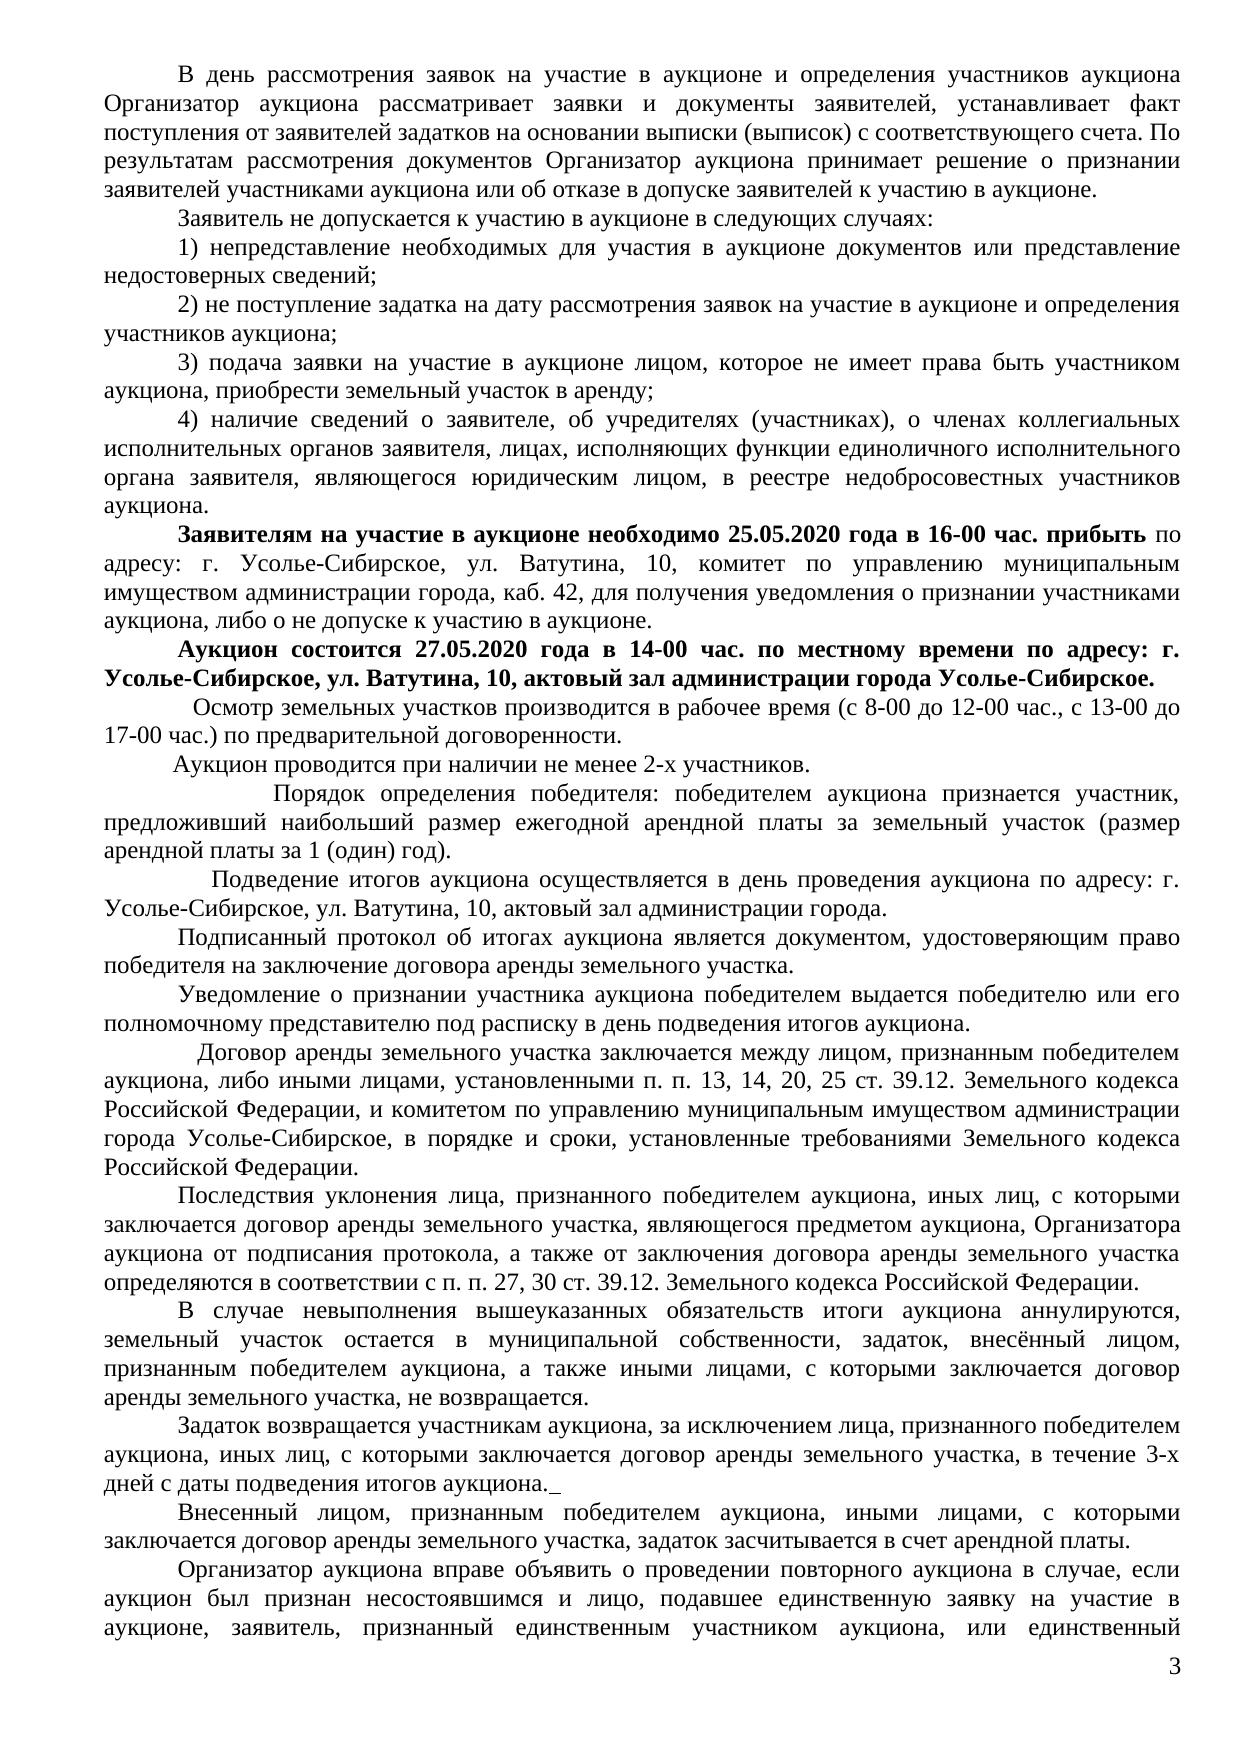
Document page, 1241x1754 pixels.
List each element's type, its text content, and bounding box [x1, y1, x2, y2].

text Осмотр земельных участков производится в рабочее время (с 8-00 до 12-00 час., с 13-00 до 17-00 час.) по предварительной договоренности. [103, 692, 1181, 749]
text Заявителям на участие в аукционе необходимо 25.05.2020 года в 16-00 час. прибыть по адресу: г. Усолье-Сибирское, ул. Ватутина, 10, комитет по управлению муниципальным имуществом администрации города, каб. 42, для получения уведомления о признании участниками аукциона, либо о не допуске к участию в аукционе. [103, 519, 1181, 634]
text Заявитель не допускается к участию в аукционе в следующих случаях: [103, 203, 1181, 232]
text Порядок определения победителя: победителем аукциона признается участник, предложивший наибольший размер ежегодной арендной платы за земельный участок (размер арендной платы за 1 (один) год). [103, 778, 1181, 864]
text Подведение итогов аукциона осуществляется в день проведения аукциона по адресу: г. Усолье-Сибирское, ул. Ватутина, 10, актовый зал администрации города. [103, 864, 1181, 922]
text Договор аренды земельного участка заключается между лицом, признанным победителем аукциона, либо иными лицами, установленными п. п. 13, 14, 20, 25 ст. 39.12. Земельного кодекса Российской Федерации, и комитетом по управлению муниципальным имуществом администрации города Усолье-Сибирское, в порядке и сроки, установленные требованиями Земельного кодекса Российской Федерации. [103, 1037, 1181, 1180]
text Аукцион проводится при наличии не менее 2-х участников. [103, 749, 1181, 778]
text Последствия уклонения лица, признанного победителем аукциона, иных лиц, с которыми заключается договор аренды земельного участка, являющегося предметом аукциона, Организатора аукциона от подписания протокола, а также от заключения договора аренды земельного участка определяются в соответствии с п. п. 27, 30 ст. 39.12. Земельного кодекса Российской Федерации. [103, 1180, 1181, 1295]
text Аукцион состоится 27.05.2020 года в 14-00 час. по местному времени по адресу: г. Усолье-Сибирское, ул. Ватутина, 10, актовый зал администрации города Усолье-Сибирское. [103, 634, 1181, 692]
text В день рассмотрения заявок на участие в аукционе и определения участников аукциона Организатор аукциона рассматривает заявки и документы заявителей, устанавливает факт поступления от заявителей задатков на основании выписки (выписок) с соответствующего счета. По результатам рассмотрения документов Организатор аукциона принимает решение о признании заявителей участниками аукциона или об отказе в допуске заявителей к участию в аукционе. [103, 59, 1181, 203]
text В случае невыполнения вышеуказанных обязательств итоги аукциона аннулируются, земельный участок остается в муниципальной собственности, задаток, внесённый лицом, признанным победителем аукциона, а также иными лицами, с которыми заключается договор аренды земельного участка, не возвращается. [103, 1295, 1181, 1410]
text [103, 1554, 1181, 1640]
text 2) не поступление задатка на дату рассмотрения заявок на участие в аукционе и определения участников аукциона; [103, 289, 1181, 347]
text Задаток возвращается участникам аукциона, за исключением лица, признанного победителем аукциона, иных лиц, с которыми заключается договор аренды земельного участка, в течение 3-х дней с даты подведения итогов аукциона. [103, 1410, 1181, 1497]
text 4) наличие сведений о заявителе, об учредителях (участниках), о членах коллегиальных исполнительных органов заявителя, лицах, исполняющих функции единоличного исполнительного органа заявителя, являющегося юридическим лицом, в реестре недобросовестных участников аукциона. [103, 404, 1181, 519]
text Внесенный лицом, признанным победителем аукциона, иными лицами, с которыми заключается договор аренды земельного участка, задаток засчитывается в счет арендной платы. [103, 1497, 1181, 1554]
text 1) непредставление необходимых для участия в аукционе документов или представление недостоверных сведений; [103, 232, 1181, 289]
text Уведомление о признании участника аукциона победителем выдается победителю или его полномочному представителю под расписку в день подведения итогов аукциона. [103, 979, 1181, 1037]
text 3) подача заявки на участие в аукционе лицом, которое не имеет права быть участником аукциона, приобрести земельный участок в аренду; [103, 347, 1181, 404]
text Подписанный протокол об итогах аукциона является документом, удостоверяющим право победителя на заключение договора аренды земельного участка. [103, 922, 1181, 979]
